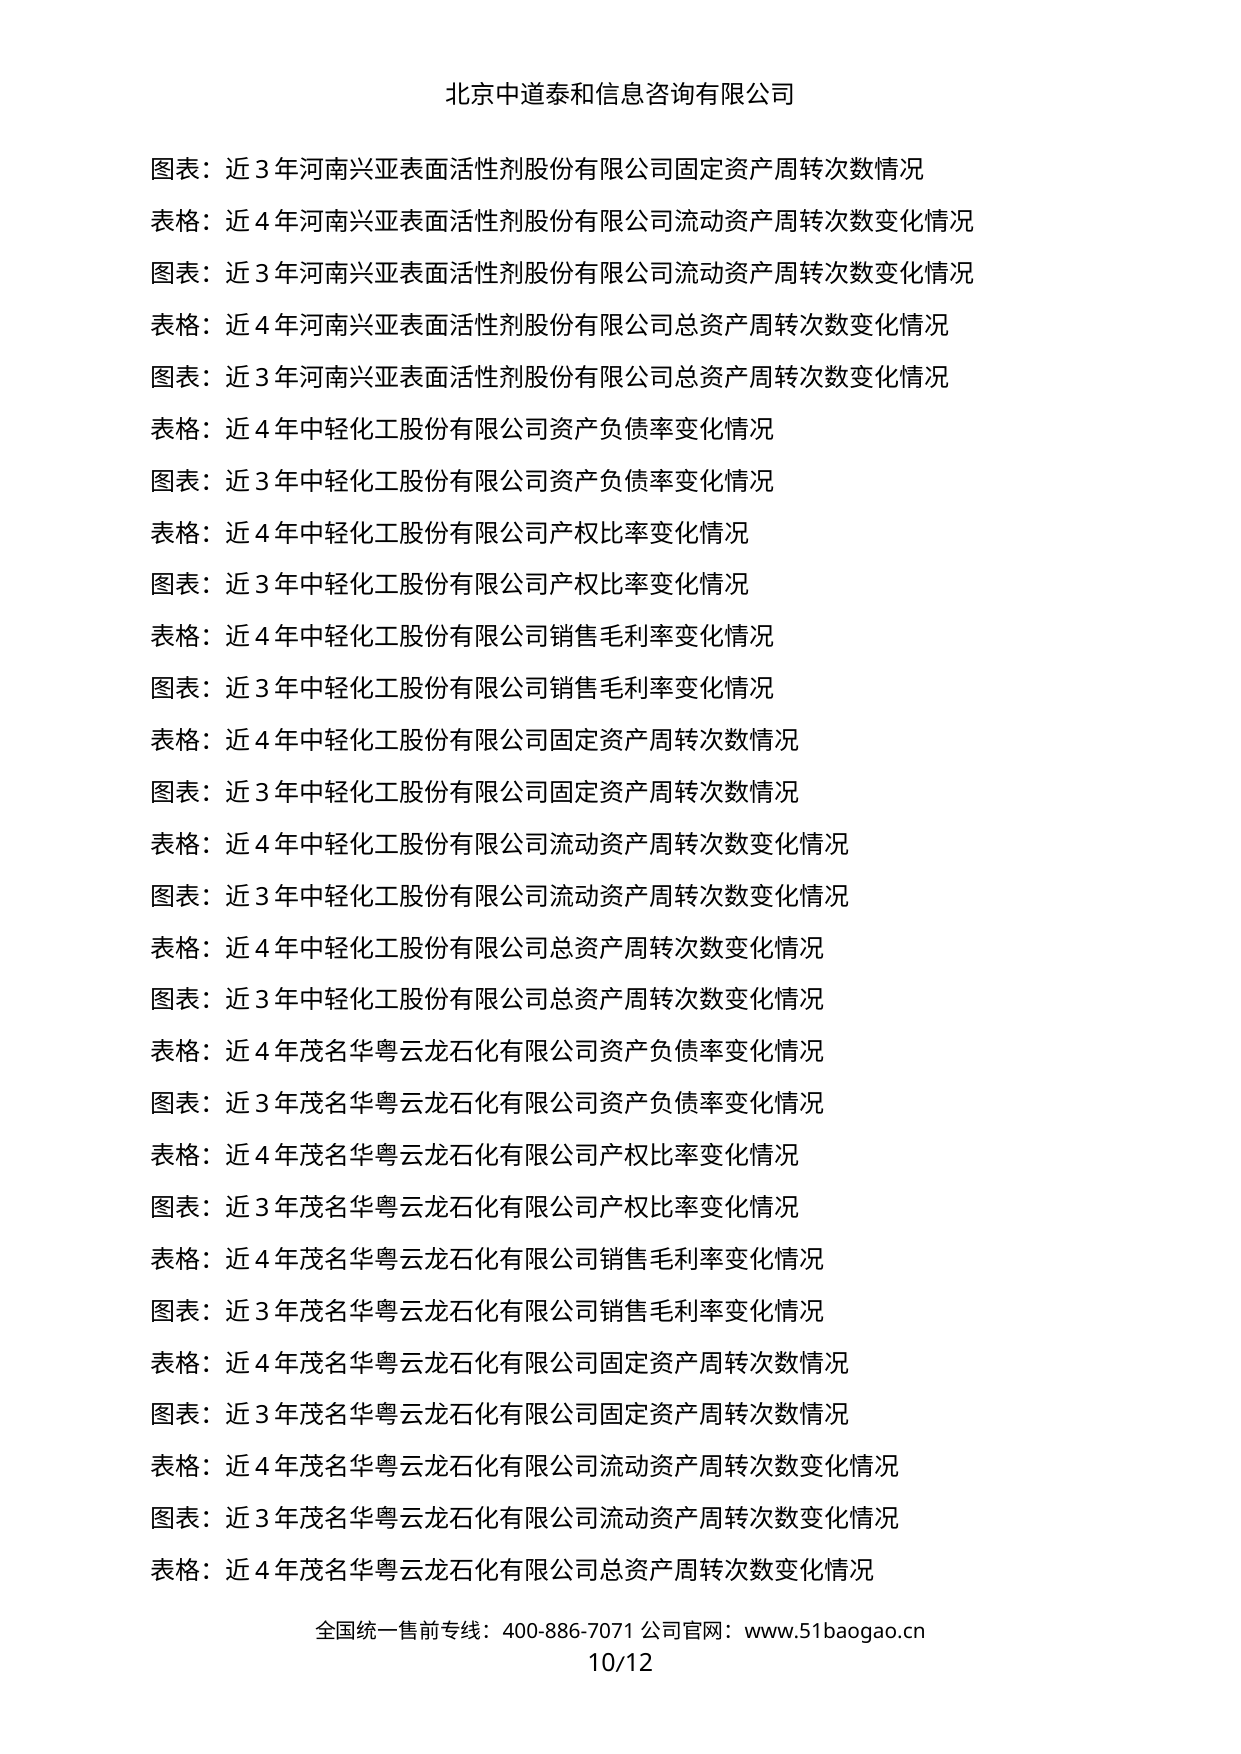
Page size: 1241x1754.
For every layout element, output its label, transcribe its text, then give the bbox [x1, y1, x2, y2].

text 表格：近4年中轻化工股份有限公司资产负债率变化情况 [150, 409, 1090, 446]
text 表格：近4年河南兴亚表面活性剂股份有限公司总资产周转次数变化情况 [150, 306, 1090, 342]
text 图表：近3年茂名华粤云龙石化有限公司固定资产周转次数情况 [150, 1395, 1090, 1431]
text 表格：近4年中轻化工股份有限公司总资产周转次数变化情况 [150, 928, 1090, 964]
text 图表：近3年中轻化工股份有限公司总资产周转次数变化情况 [150, 980, 1090, 1016]
text 图表：近3年河南兴亚表面活性剂股份有限公司总资产周转次数变化情况 [150, 357, 1090, 394]
text 图表：近3年中轻化工股份有限公司资产负债率变化情况 [150, 461, 1090, 497]
text 图表：近3年河南兴亚表面活性剂股份有限公司固定资产周转次数情况 [150, 150, 1090, 186]
text 图表：近3年茂名华粤云龙石化有限公司资产负债率变化情况 [150, 1084, 1090, 1120]
text 图表：近3年中轻化工股份有限公司产权比率变化情况 [150, 565, 1090, 601]
text 表格：近4年茂名华粤云龙石化有限公司总资产周转次数变化情况 [150, 1551, 1090, 1587]
text 表格：近4年河南兴亚表面活性剂股份有限公司流动资产周转次数变化情况 [150, 202, 1090, 238]
text 图表：近3年河南兴亚表面活性剂股份有限公司流动资产周转次数变化情况 [150, 254, 1090, 290]
text 图表：近3年中轻化工股份有限公司流动资产周转次数变化情况 [150, 876, 1090, 912]
text 表格：近4年中轻化工股份有限公司流动资产周转次数变化情况 [150, 824, 1090, 861]
text 表格：近4年茂名华粤云龙石化有限公司资产负债率变化情况 [150, 1032, 1090, 1068]
text 图表：近3年茂名华粤云龙石化有限公司销售毛利率变化情况 [150, 1291, 1090, 1327]
text 图表：近3年茂名华粤云龙石化有限公司流动资产周转次数变化情况 [150, 1499, 1090, 1535]
text 表格：近4年茂名华粤云龙石化有限公司产权比率变化情况 [150, 1136, 1090, 1172]
text 表格：近4年中轻化工股份有限公司销售毛利率变化情况 [150, 617, 1090, 653]
text 表格：近4年茂名华粤云龙石化有限公司固定资产周转次数情况 [150, 1343, 1090, 1379]
text 表格：近4年茂名华粤云龙石化有限公司销售毛利率变化情况 [150, 1239, 1090, 1276]
text 图表：近3年茂名华粤云龙石化有限公司产权比率变化情况 [150, 1187, 1090, 1224]
text 图表：近3年中轻化工股份有限公司固定资产周转次数情况 [150, 772, 1090, 809]
text 表格：近4年中轻化工股份有限公司固定资产周转次数情况 [150, 721, 1090, 757]
text 表格：近4年茂名华粤云龙石化有限公司流动资产周转次数变化情况 [150, 1447, 1090, 1483]
text 图表：近3年中轻化工股份有限公司销售毛利率变化情况 [150, 669, 1090, 705]
text 表格：近4年中轻化工股份有限公司产权比率变化情况 [150, 513, 1090, 549]
